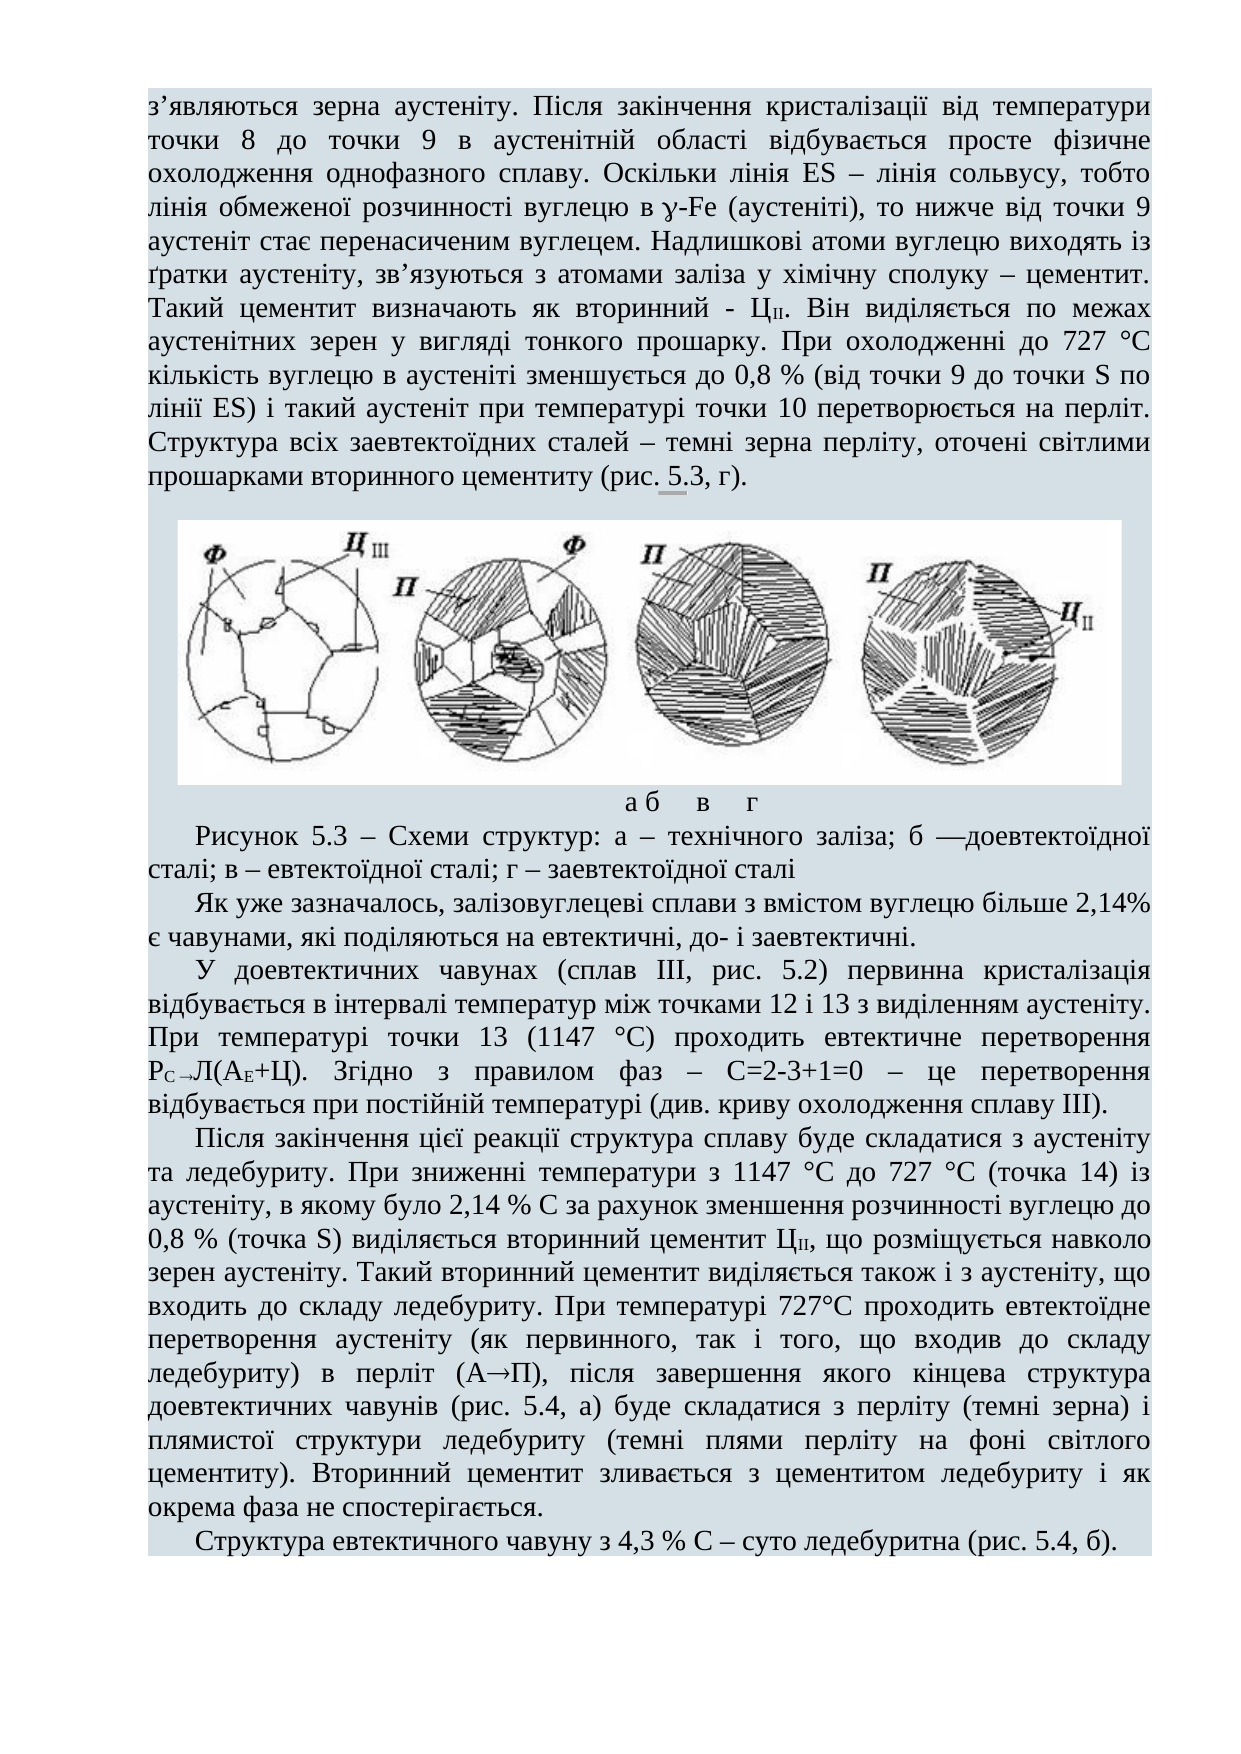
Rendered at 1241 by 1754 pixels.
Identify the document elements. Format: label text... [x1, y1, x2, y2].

text Структура евтектичного чавуну з 4,3 % С – суто ледебуритна (рис. 5.4, б). [148, 1523, 1152, 1556]
text а б в г [148, 784, 1152, 818]
picture [177, 520, 1122, 785]
text Після закінчення цієї реакції структура сплаву буде складатися з аустеніту та ледебуриту. При зниженні температури з 1147 °С до 727 °С (точка 14) із аустеніту, в якому було 2,14 % С за рахунок зменшення розчинності вуглецю до 0,8 % (точка S) виділяється вторинний цементит ЦII, що розміщується навколо зерен аустеніту. Такий вторинний цементит виділяється також і з аустеніту, що входить до складу ледебуриту. При температурі 727°С проходить евтектоїдне перетворення аустеніту (як первинного, так і того, що входив до складу ледебуриту) в перліт (АП), після завершення якого кінцева структура доевтектичних чавунів (рис. 5.4, а) буде складатися з перліту (темні зерна) і плямистої структури ледебуриту (темні плями перліту на фоні світлого цементиту). Вторинний цементит зливається з цементитом ледебуриту і як окрема фаза не спостерігається. [148, 1120, 1152, 1523]
text У доевтектичних чавунах (сплав III, рис. 5.2) первинна кристалізація відбувається в інтервалі температур між точками 12 і 13 з виділенням аустеніту. При температурі точки 13 (1147 °С) проходить евтектичне перетворення РС Л(АЕ+Ц). Згідно з правилом фаз – С=2-3+1=0 – це перетворення відбувається при постійній температурі (див. криву охолодження сплаву III). [148, 952, 1152, 1120]
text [148, 88, 1152, 491]
text Як уже зазначалось, залізовуглецеві сплави з вмістом вуглецю більше 2,14% є чавунами, які поділяються на евтектичні, до- і заевтектичні. [148, 885, 1152, 952]
text Рисунок 5.3 – Схеми структур: а – технічного заліза; б —доевтектоїдної сталі; в – евтектоїдної сталі; г – заевтектоїдної сталі [148, 818, 1152, 885]
picture [658, 491, 689, 495]
